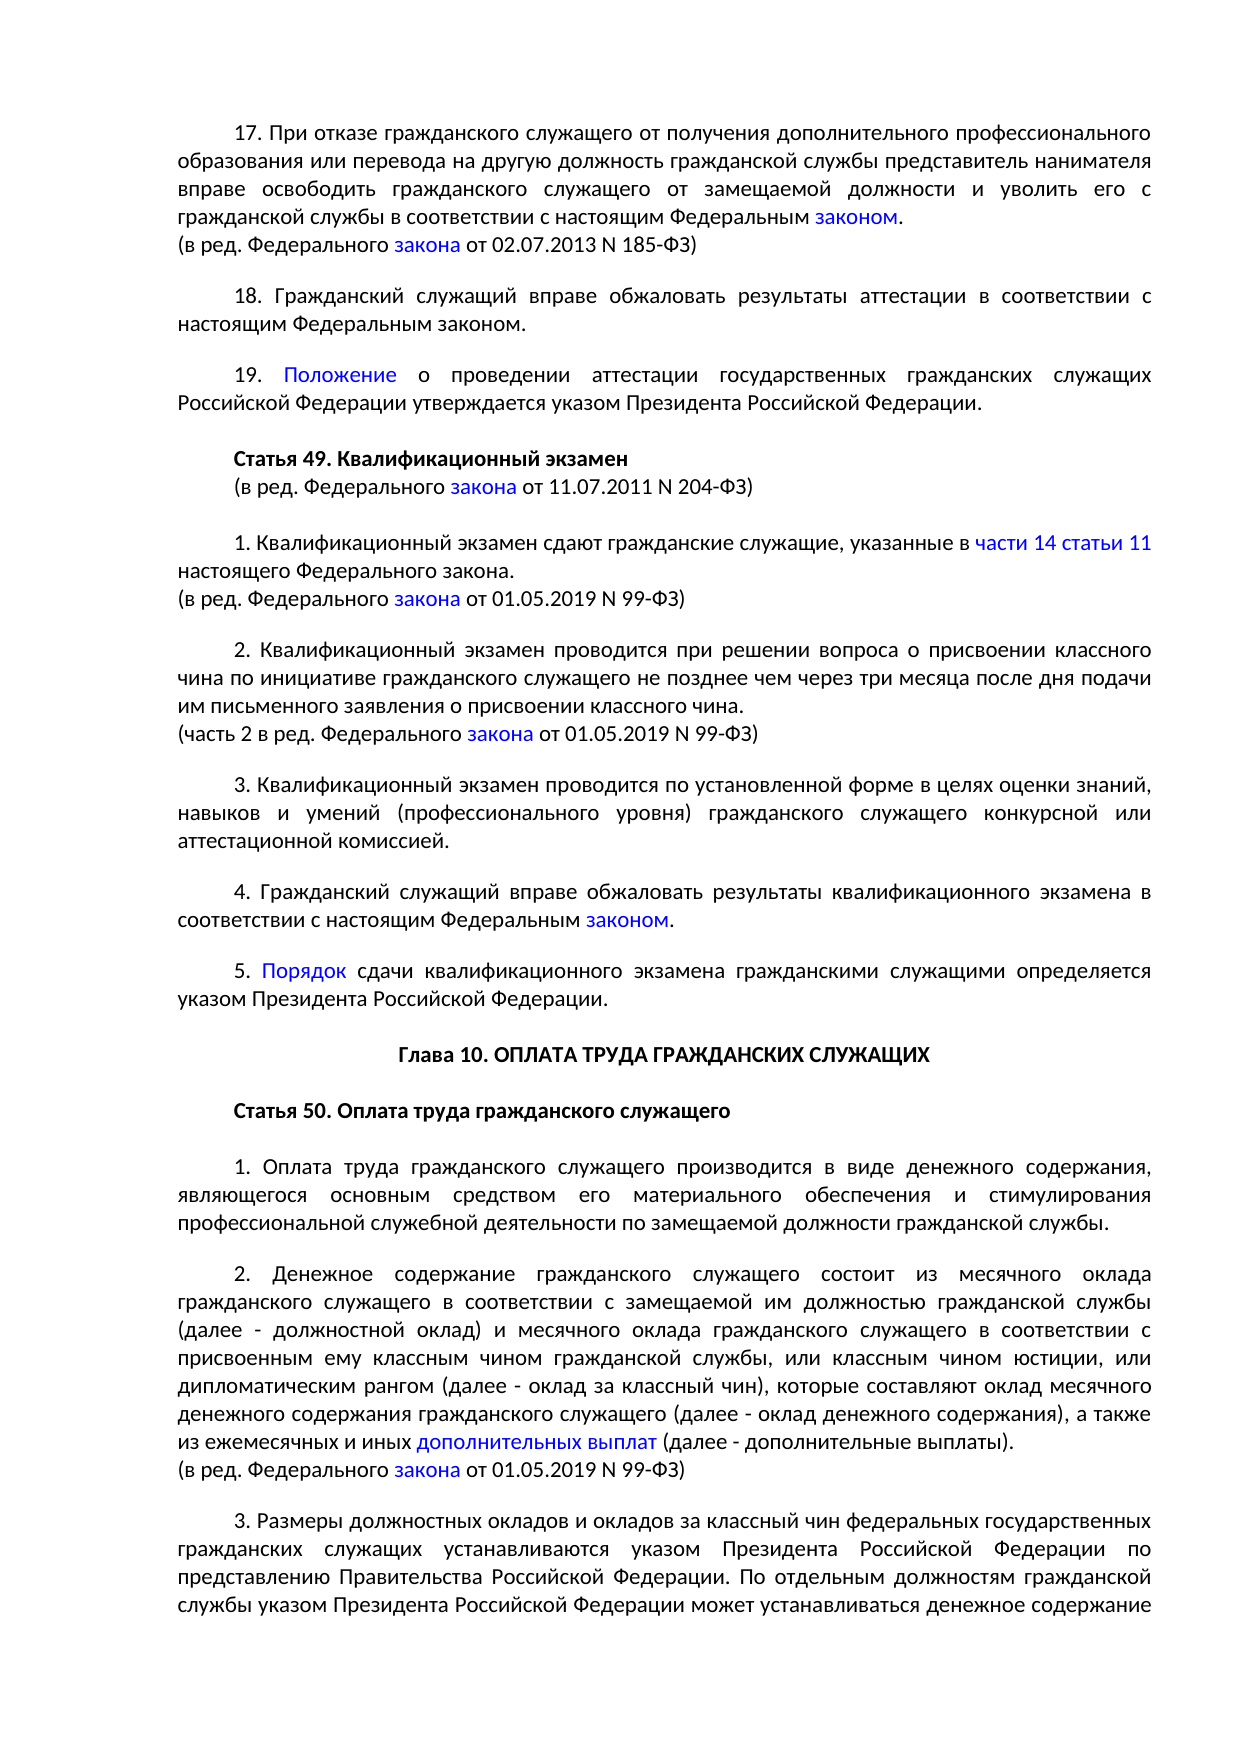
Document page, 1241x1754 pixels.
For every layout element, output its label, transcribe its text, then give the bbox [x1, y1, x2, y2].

text 5. Порядок сдачи квалификационного экзамена гражданскими служащими определяется указом Президента Российской Федерации. [177, 956, 1152, 1012]
text (в ред. Федерального закона от 11.07.2011 N 204-ФЗ) [177, 472, 1152, 500]
text (часть 2 в ред. Федерального закона от 01.05.2019 N 99-ФЗ) [177, 719, 1152, 747]
text 2. Денежное содержание гражданского служащего состоит из месячного оклада гражданского служащего в соответствии с замещаемой им должностью гражданской службы (далее - должностной оклад) и месячного оклада гражданского служащего в соответствии с присвоенным ему классным чином гражданской службы, или классным чином юстиции, или дипломатическим рангом (далее - оклад за классный чин), которые составляют оклад месячного денежного содержания гражданского служащего (далее - оклад денежного содержания), а также из ежемесячных и иных дополнительных выплат (далее - дополнительные выплаты). [177, 1259, 1152, 1455]
text 4. Гражданский служащий вправе обжаловать результаты квалификационного экзамена в соответствии с настоящим Федеральным законом. [177, 877, 1152, 933]
text 18. Гражданский служащий вправе обжаловать результаты аттестации в соответствии с настоящим Федеральным законом. [177, 281, 1152, 337]
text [177, 1506, 1152, 1618]
title Глава 10. ОПЛАТА ТРУДА ГРАЖДАНСКИХ СЛУЖАЩИХ [177, 1040, 1152, 1068]
text (в ред. Федерального закона от 01.05.2019 N 99-ФЗ) [177, 584, 1152, 612]
title Статья 49. Квалификационный экзамен [177, 444, 1152, 472]
title Статья 50. Оплата труда гражданского служащего [177, 1096, 1152, 1124]
text 1. Оплата труда гражданского служащего производится в виде денежного содержания, являющегося основным средством его материального обеспечения и стимулирования профессиональной служебной деятельности по замещаемой должности гражданской службы. [177, 1152, 1152, 1236]
text 1. Квалификационный экзамен сдают гражданские служащие, указанные в части 14 статьи 11 настоящего Федерального закона. [177, 528, 1152, 584]
text 2. Квалификационный экзамен проводится при решении вопроса о присвоении классного чина по инициативе гражданского служащего не позднее чем через три месяца после дня подачи им письменного заявления о присвоении классного чина. [177, 635, 1152, 719]
text 17. При отказе гражданского служащего от получения дополнительного профессионального образования или перевода на другую должность гражданской службы представитель нанимателя вправе освободить гражданского служащего от замещаемой должности и уволить его с гражданской службы в соответствии с настоящим Федеральным законом. [177, 118, 1152, 230]
text 19. Положение о проведении аттестации государственных гражданских служащих Российской Федерации утверждается указом Президента Российской Федерации. [177, 360, 1152, 416]
text (в ред. Федерального закона от 01.05.2019 N 99-ФЗ) [177, 1455, 1152, 1483]
text 3. Квалификационный экзамен проводится по установленной форме в целях оценки знаний, навыков и умений (профессионального уровня) гражданского служащего конкурсной или аттестационной комиссией. [177, 770, 1152, 854]
text (в ред. Федерального закона от 02.07.2013 N 185-ФЗ) [177, 230, 1152, 258]
